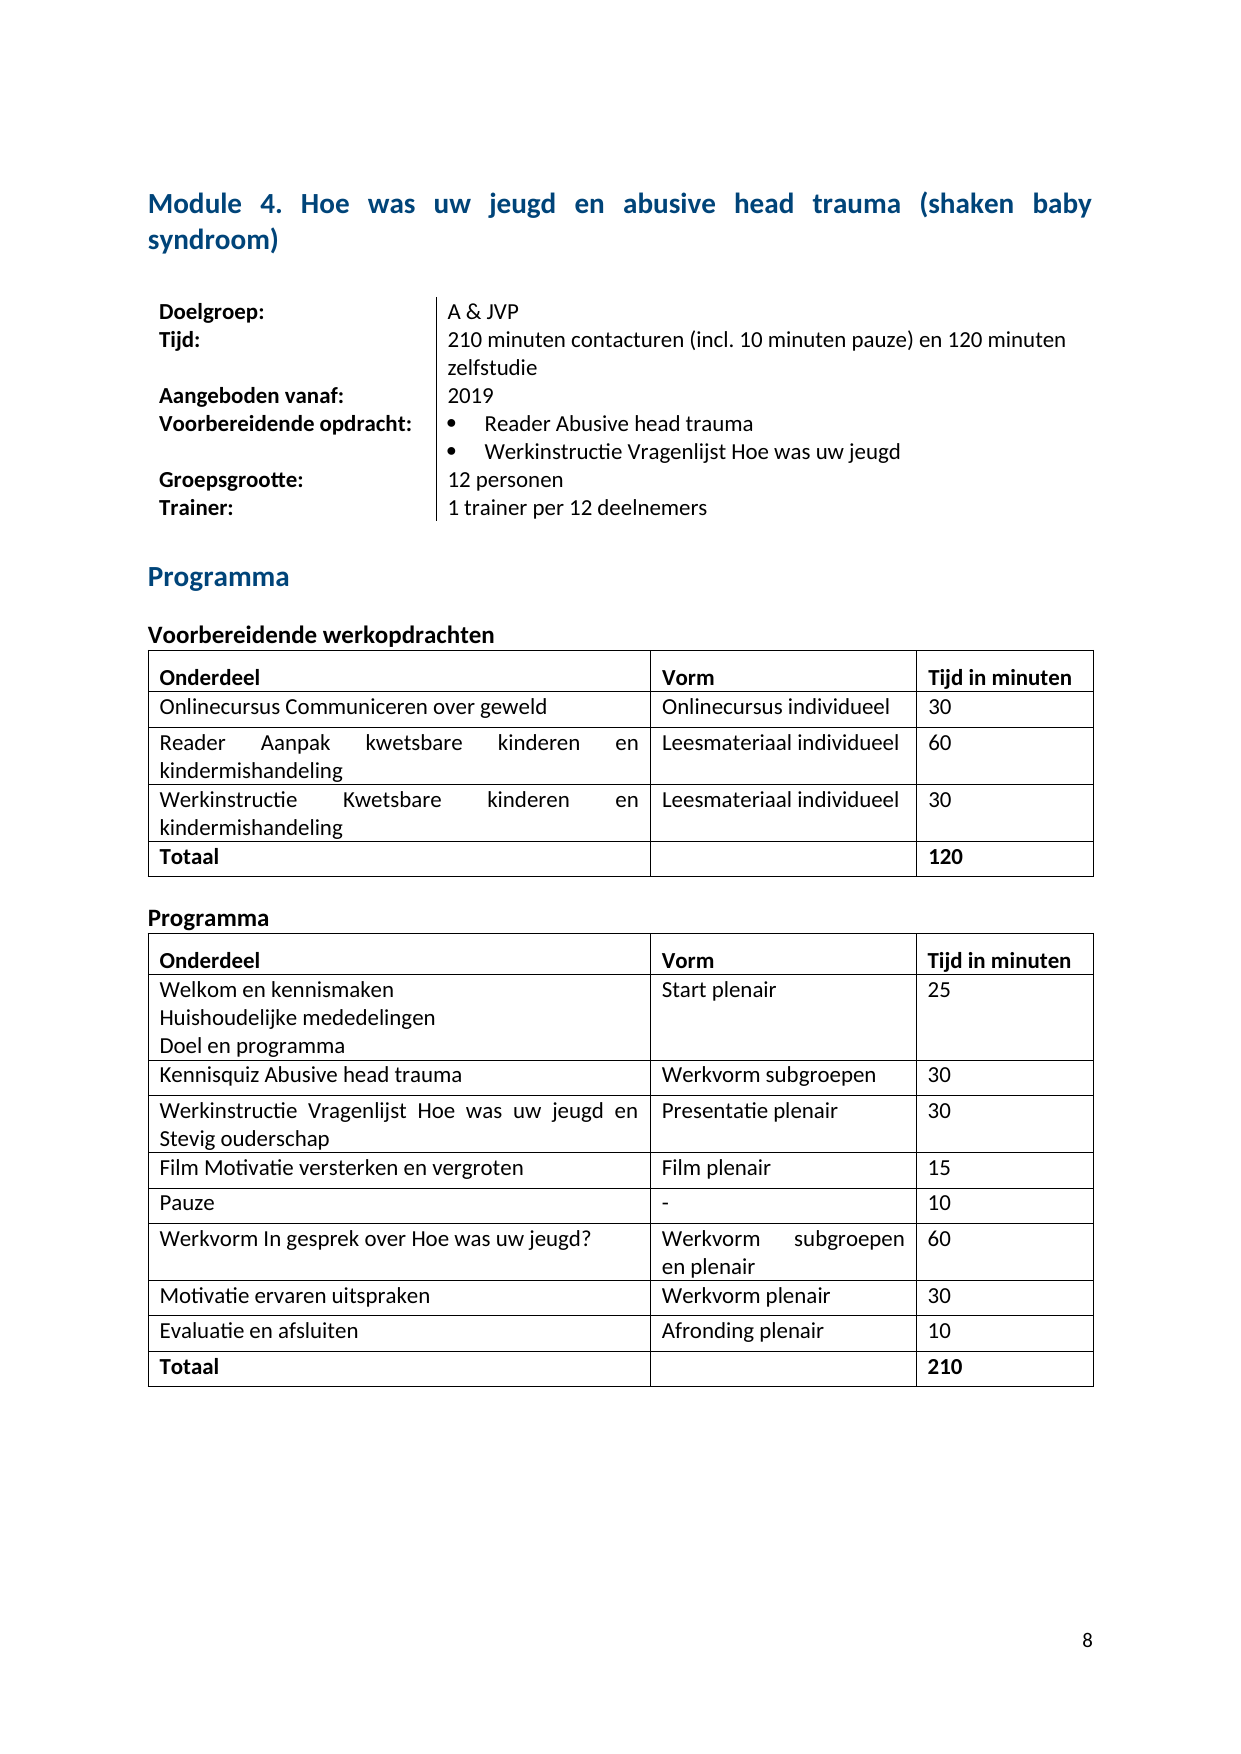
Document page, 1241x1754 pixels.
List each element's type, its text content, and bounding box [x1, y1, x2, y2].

table_cell Reader Abusive head trauma Werkinstructie Vragenlijst Hoe was uw jeugd [437, 409, 1092, 465]
table_cell Film Motivatie versterken en vergroten [149, 1153, 650, 1187]
table_cell Totaal [149, 842, 650, 876]
table_cell Motivatie ervaren uitspraken [149, 1281, 650, 1315]
table_header A & JVP [437, 297, 1092, 325]
table_cell Reader Aanpak kwetsbare kinderen en kindermishandeling [149, 728, 650, 784]
table_cell Onlinecursus individueel [651, 692, 916, 727]
table_cell 120 [917, 842, 1093, 876]
table_cell Start plenair [651, 975, 916, 1059]
table_cell 30 [917, 1061, 1093, 1095]
table_cell 30 [917, 1096, 1093, 1152]
table_cell 60 [917, 728, 1093, 784]
subtitle Programma [148, 558, 1093, 594]
table_cell 2019 [437, 381, 1092, 409]
table_cell Voorbereidende opdracht: [148, 409, 436, 465]
table_cell Leesmateriaal individueel [651, 785, 916, 841]
table_cell [651, 842, 916, 876]
table_header Vorm [651, 934, 916, 974]
table_header Vorm [651, 651, 916, 691]
table_cell 210 [917, 1352, 1093, 1386]
table_cell Trainer: [148, 493, 436, 521]
subtitle Voorbereidende werkopdrachten [148, 619, 1093, 650]
table_cell Onlinecursus Communiceren over geweld [149, 692, 650, 727]
table_cell 25 [917, 975, 1093, 1059]
table_cell Tijd: [148, 325, 436, 381]
table_header Tijd in minuten [917, 934, 1093, 974]
table_cell Welkom en kennismaken Huishoudelijke mededelingen Doel en programma [149, 975, 650, 1059]
table_header Onderdeel [149, 934, 650, 974]
table_cell Afronding plenair [651, 1316, 916, 1351]
subtitle Programma [148, 902, 1093, 933]
table_cell Leesmateriaal individueel [651, 728, 916, 784]
table_cell 210 minuten contacturen (incl. 10 minuten pauze) en 120 minuten zelfstudie [437, 325, 1092, 381]
table_cell 12 personen [437, 465, 1092, 493]
table_header Tijd in minuten [917, 651, 1093, 691]
table_header Doelgroep: [148, 297, 436, 325]
table_cell Evaluatie en afsluiten [149, 1316, 650, 1351]
table_cell Werkvorm subgroepen en plenair [651, 1224, 916, 1280]
table_cell Aangeboden vanaf: [148, 381, 436, 409]
table_cell 30 [917, 692, 1093, 727]
table_cell 30 [917, 785, 1093, 841]
table_cell Werkvorm subgroepen [651, 1061, 916, 1095]
table_cell 10 [917, 1189, 1093, 1223]
table_cell Werkvorm In gesprek over Hoe was uw jeugd? [149, 1224, 650, 1280]
table_cell 30 [917, 1281, 1093, 1315]
table_cell 10 [917, 1316, 1093, 1351]
table_cell [651, 1352, 916, 1386]
table_cell Totaal [149, 1352, 650, 1386]
table_cell Werkinstructie Kwetsbare kinderen en kindermishandeling [149, 785, 650, 841]
table_cell Werkvorm plenair [651, 1281, 916, 1315]
table_cell Film plenair [651, 1153, 916, 1187]
table_cell - [651, 1189, 916, 1223]
table_cell 60 [917, 1224, 1093, 1280]
table_cell Groepsgrootte: [148, 465, 436, 493]
table_cell Kennisquiz Abusive head trauma [149, 1061, 650, 1095]
table_cell Presentatie plenair [651, 1096, 916, 1152]
table_header Onderdeel [149, 651, 650, 691]
table_cell 1 trainer per 12 deelnemers [437, 493, 1092, 521]
table_cell 15 [917, 1153, 1093, 1187]
table_cell Pauze [149, 1189, 650, 1223]
table_cell Werkinstructie Vragenlijst Hoe was uw jeugd en Stevig ouderschap [149, 1096, 650, 1152]
subtitle Module 4. Hoe was uw jeugd en abusive head trauma (shaken baby syndroom) [148, 185, 1093, 256]
